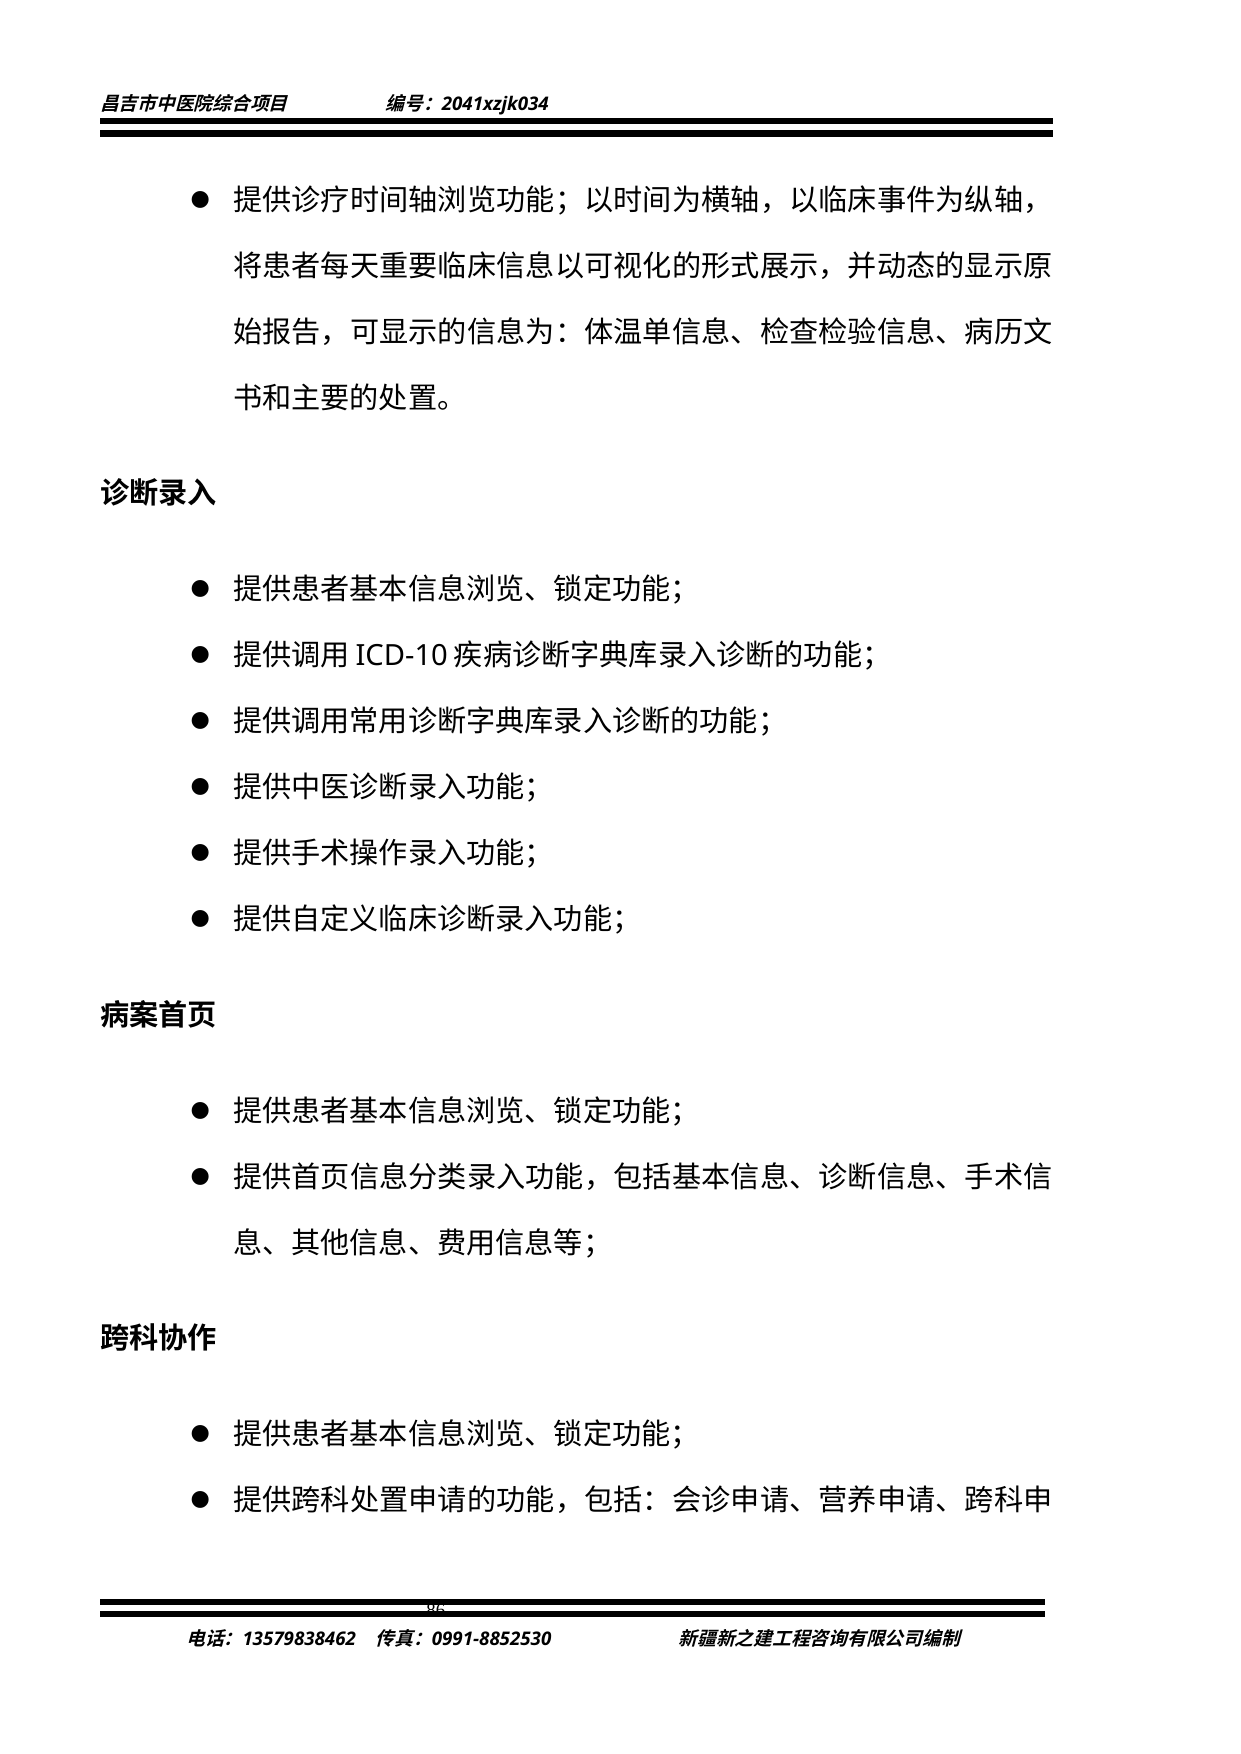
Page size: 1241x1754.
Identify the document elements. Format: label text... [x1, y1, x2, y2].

subtitle 病案首页 [100, 979, 1053, 1045]
subtitle 跨科协作 [100, 1303, 1053, 1369]
subtitle 诊断录入 [100, 458, 1053, 524]
list 提供调用常用诊断字典库录入诊断的功能； [189, 686, 1053, 752]
list 提供调用ICD-10疾病诊断字典库录入诊断的功能； [189, 620, 1053, 686]
list 提供中医诊断录入功能； [189, 752, 1053, 818]
list 提供首页信息分类录入功能，包括基本信息、诊断信息、手术信息、其他信息、费用信息等； [189, 1142, 1053, 1274]
list 提供患者基本信息浏览、锁定功能； [189, 1399, 1053, 1465]
list 提供患者基本信息浏览、锁定功能； [189, 1076, 1053, 1142]
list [189, 1465, 1053, 1531]
list 提供诊疗时间轴浏览功能；以时间为横轴，以临床事件为纵轴，将患者每天重要临床信息以可视化的形式展示，并动态的显示原始报告，可显示的信息为：体温单信息、检查检验信息、病历文书和主要的处置。 [189, 164, 1053, 428]
list 提供自定义临床诊断录入功能； [189, 884, 1053, 950]
list 提供患者基本信息浏览、锁定功能； [189, 554, 1053, 620]
list 提供手术操作录入功能； [189, 818, 1053, 884]
